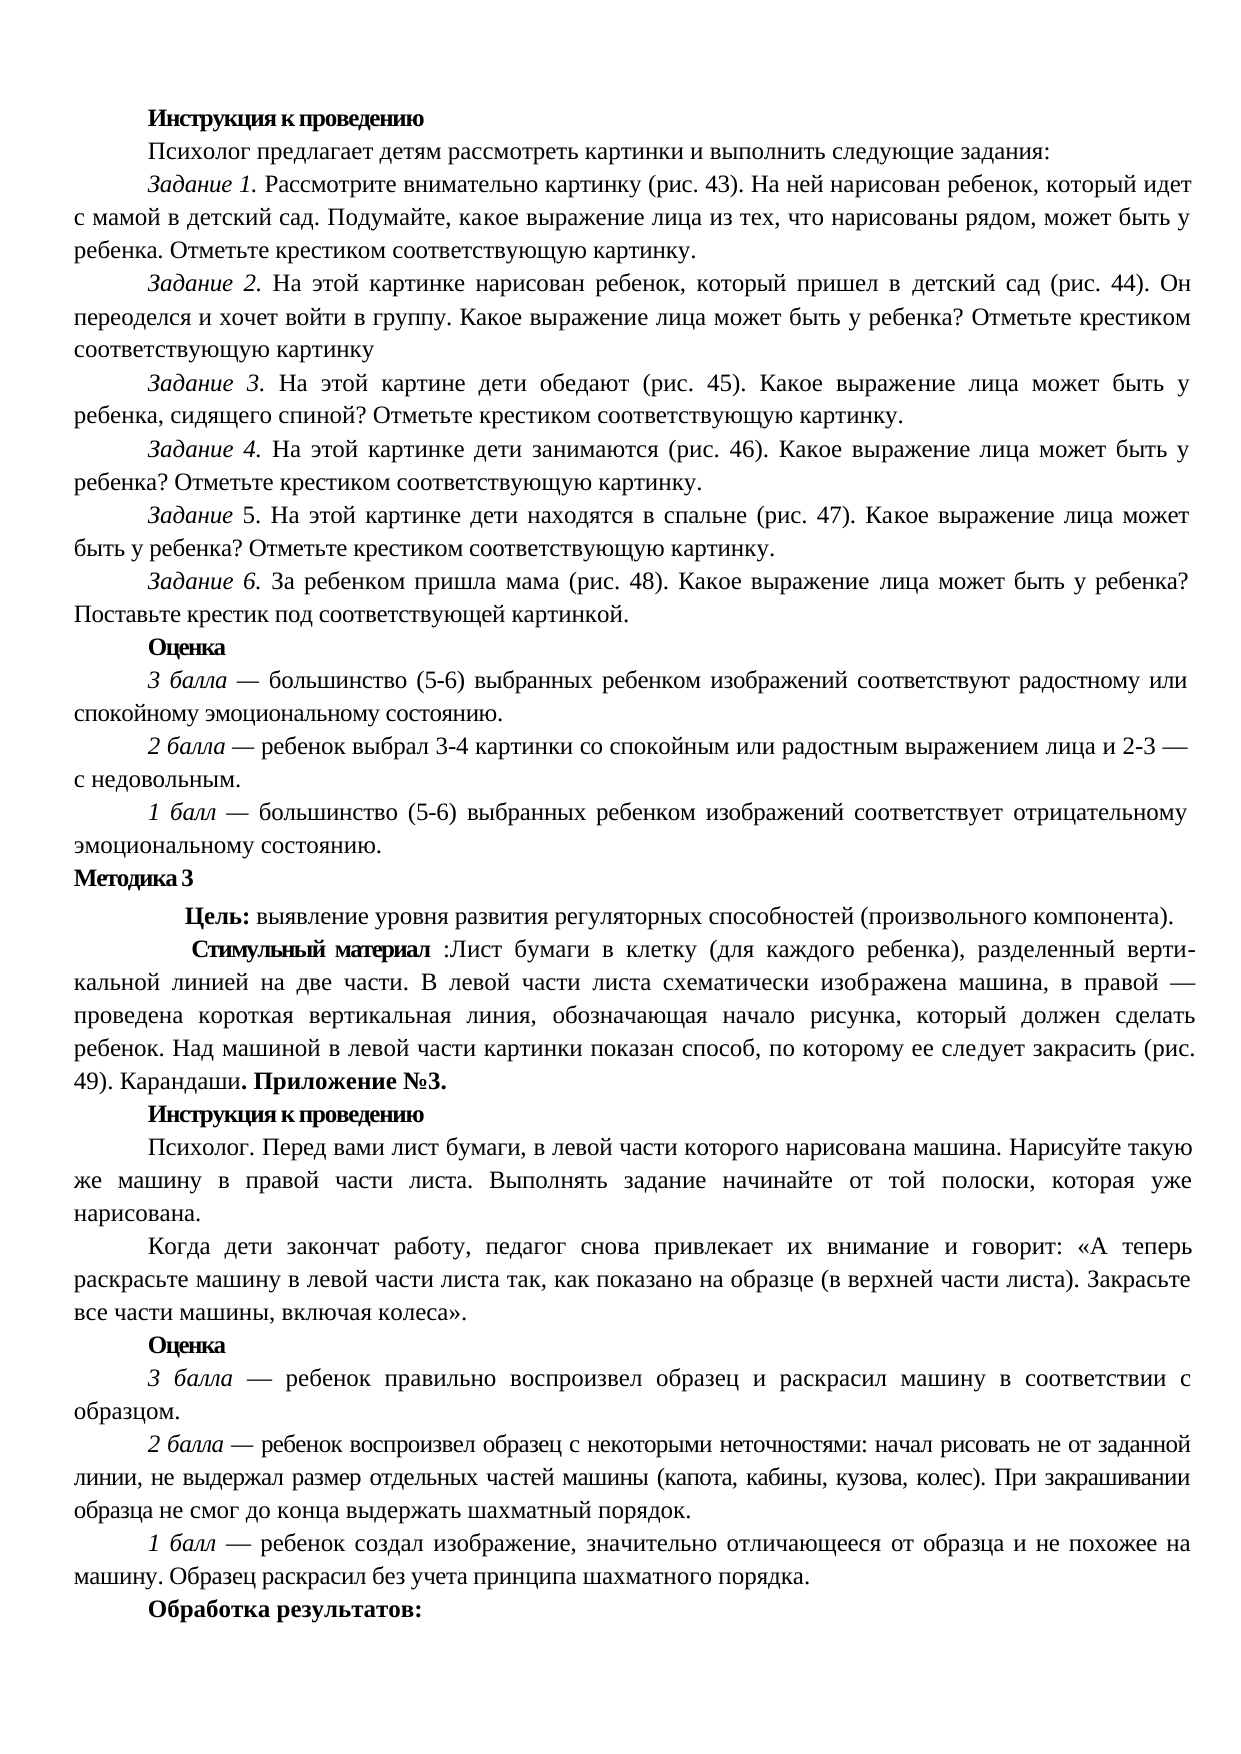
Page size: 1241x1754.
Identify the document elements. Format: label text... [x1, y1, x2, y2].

text 2 балла — ребенок выбрал 3-4 картинки со спокойным или радостным выражением лица и 2-3 — с недовольным. [74, 731, 1188, 793]
text Задание 2. На этой картинке нарисован ребенок, который пришел в детский сад (рис. 44). Он переоделся и хочет войти в группу. Какое выражение лица может быть у ребенка? Отметьте крестиком соответствующую картинку [74, 268, 1192, 363]
text Оценка [74, 1330, 1196, 1359]
text Психолог предлагает детям рассмотреть картинки и выполнить следующие задания: [74, 136, 1193, 165]
text Инструкция к проведению [74, 1099, 1196, 1128]
text 3 балла — ребенок правильно воспроизвел образец и раскрасил машину в соответствии с образцом. [74, 1363, 1192, 1425]
text 3 балла — большинство (5-6) выбранных ребенком изображений соответствуют радостному или спокойному эмоциональному состоянию. [74, 665, 1188, 727]
text Задание 1. Рассмотрите внимательно картинку (рис. 43). На ней нарисован ребенок, который идет с мамой в детский сад. Подумайте, какое выражение лица из тех, что нарисованы рядом, может быть у ребенка. Отметьте крестиком соответствующую картинку. [74, 169, 1192, 264]
text 2 балла — ребенок воспроизвел образец с некоторыми неточностями: начал рисовать не от заданной линии, не выдержал размер отдельных частей машины (капота, кабины, кузова, колес). При закрашивании образца не смог до конца выдержать шахматный порядок. [74, 1429, 1191, 1524]
text Задание 5. На этой картинке дети находятся в спальне (рис. 47). Какое выражение лица может быть у ребенка? Отметьте крестиком соответствующую картинку. [74, 500, 1189, 561]
text Стимульный материал :Лист бумаги в клетку (для каждого ребенка), разделенный вертикальной линией на две части. В левой части листа схематически изображена машина, в правой — проведена короткая вертикальная линия, обозначающая начало рисунка, который должен сделать ребенок. Над машиной в левой части картинки показан способ, по которому ее следует закрасить (рис. 49). Карандаши. Приложение №3. [74, 934, 1196, 1095]
text Задание 6. За ребенком пришла мама (рис. 48). Какое выражение лица может быть у ребенка? Поставьте крестик под соответствующей картинкой. [74, 566, 1189, 627]
text 1 балл — большинство (5-6) выбранных ребенком изображений соответствует отрицательному эмоциональному состоянию. [74, 797, 1187, 859]
text Психолог. Перед вами лист бумаги, в левой части которого нарисована машина. Нарисуйте такую же машину в правой части листа. Выполнять задание начинайте от той полоски, которая уже нарисована. [74, 1132, 1193, 1227]
text Задание 3. На этой картине дети обедают (рис. 45). Какое выражение лица может быть у ребенка, сидящего спиной? Отметьте крестиком соответствующую картинку. [74, 368, 1190, 429]
text 1 балл — ребенок создал изображение, значительно отличающееся от образца и не похожее на машину. Образец раскрасил без учета принципа шахматного порядка. [74, 1528, 1191, 1590]
text Методика 3 [74, 863, 1196, 892]
text Оценка [74, 632, 1196, 661]
text Цель: выявление уровня развития регуляторных способностей (произвольного компонента). [74, 901, 1196, 930]
text Задание 4. На этой картинке дети занимаются (рис. 46). Какое выражение лица может быть у ребенка? Отметьте крестиком соответствующую картинку. [74, 434, 1190, 495]
text Когда дети закончат работу, педагог снова привлекает их внимание и говорит: «А теперь раскрасьте машину в левой части листа так, как показано на образце (в верхней части листа). Закрасьте все части машины, включая колеса». [74, 1231, 1193, 1326]
text Инструкция к проведению [74, 103, 1196, 132]
text Обработка результатов: [74, 1594, 1196, 1623]
